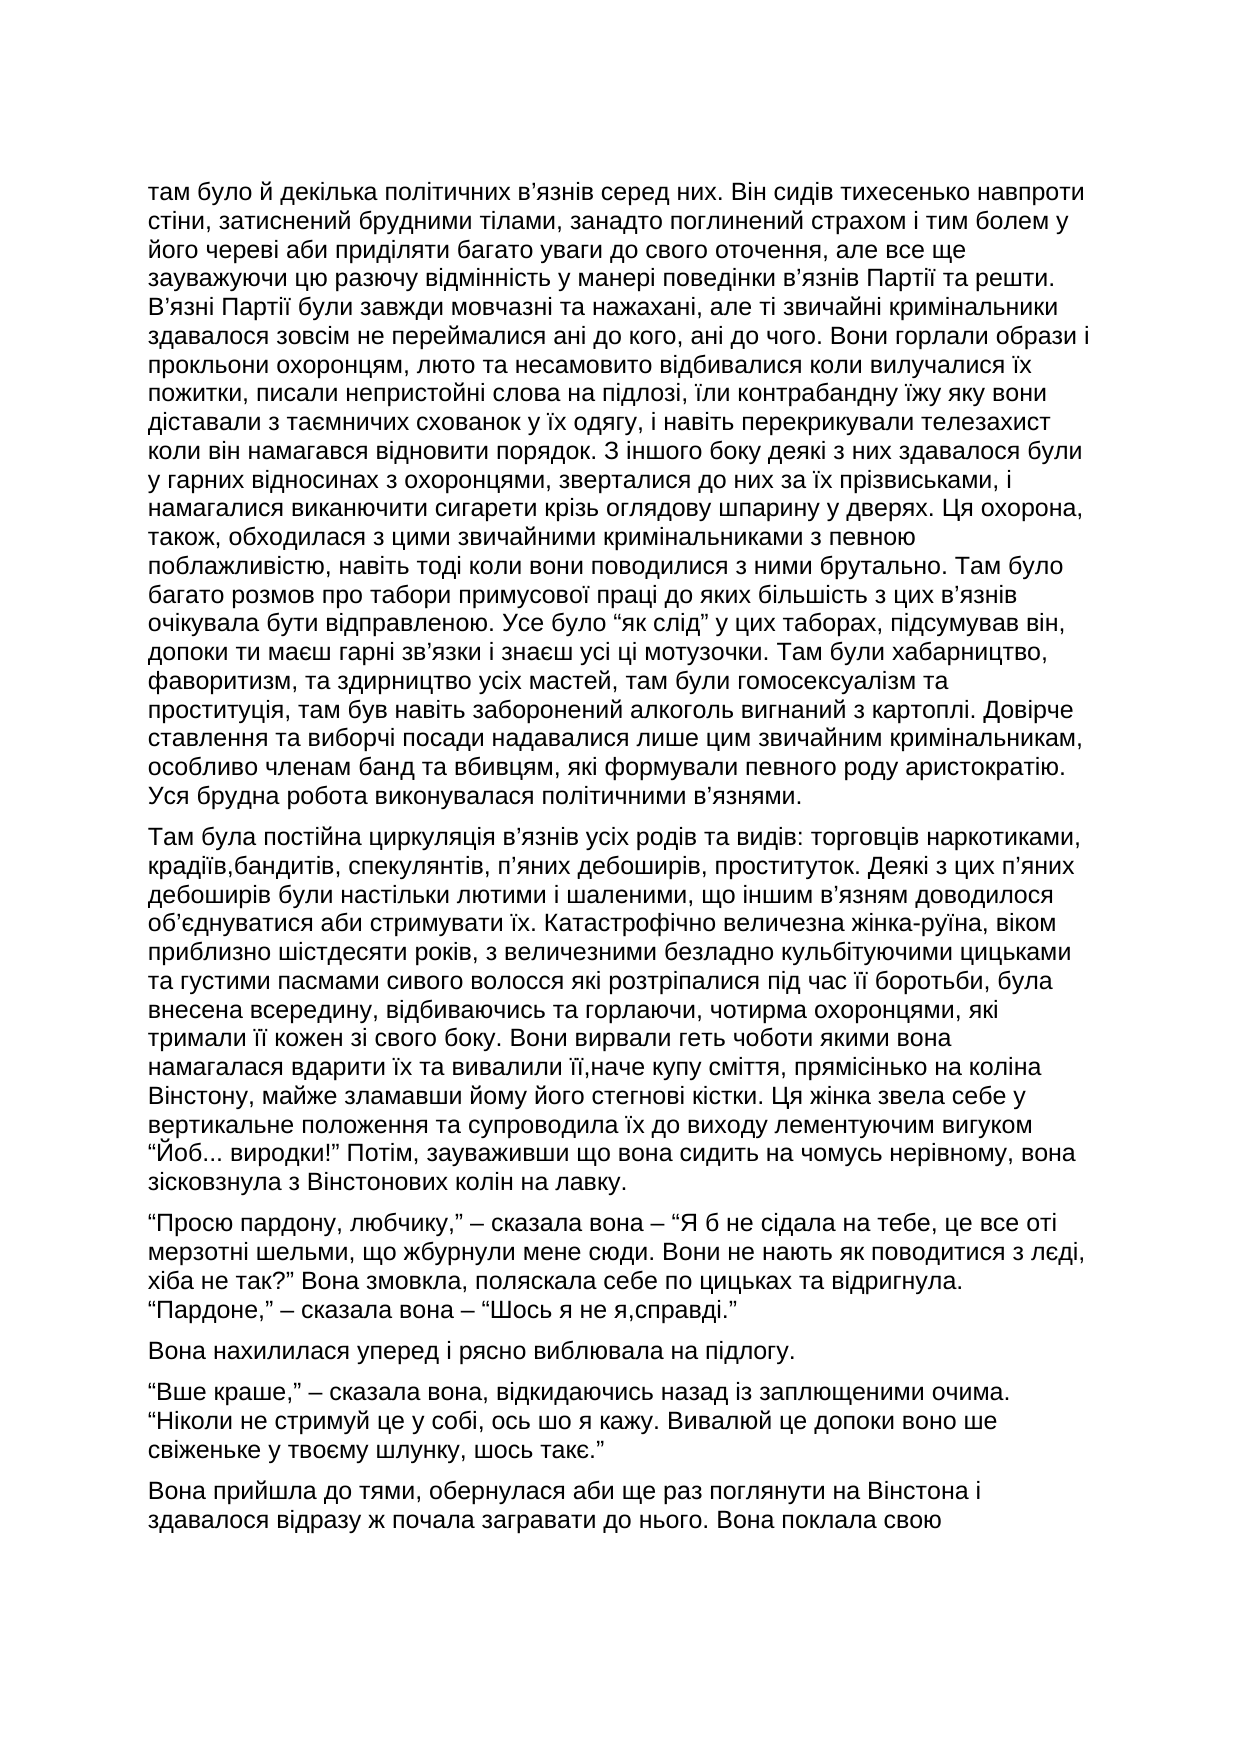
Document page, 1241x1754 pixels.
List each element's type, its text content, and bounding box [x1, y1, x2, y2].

text Вона нахилилася уперед і рясно виблювала на підлогу. [148, 1336, 1092, 1365]
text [148, 1476, 1092, 1533]
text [148, 177, 1092, 810]
text “Просю пардону, любчику,” – сказала вона – “Я б не сідала на тебе, це все оті мерзотні шельми, що жбурнули мене сюди. Вони не нають як поводитися з лєді, хіба не так?” Вона змовкла, поляскала себе по цицьках та відригнула. “Пардоне,” – сказала вона – “Шось я не я,справді.” [148, 1208, 1092, 1323]
text Там була постійна циркуляція в’язнів усіх родів та видів: торговців наркотиками, крадіїв,бандитів, спекулянтів, п’яних дебоширів, проституток. Деякі з цих п’яних дебоширів були настільки лютими і шаленими, що іншим в’язням доводилося об’єднуватися аби стримувати їх. Катастрофічно величезна жінка-руїна, віком приблизно шістдесяти років, з величезними безладно кульбітуючими цицьками та густими пасмами сивого волосся які розтріпалися під час її боротьби, була внесена всередину, відбиваючись та горлаючи, чотирма охоронцями, які тримали її кожен зі свого боку. Вони вирвали геть чоботи якими вона намагалася вдарити їх та вивалили її,наче купу сміття, прямісінько на коліна Вінстону, майже зламавши йому його стегнові кістки. Ця жінка звела себе у вертикальне положення та супроводила їх до виходу лементуючим вигуком “Йоб... виродки!” Потім, зауваживши що вона сидить на чомусь нерівному, вона зісковзнула з Вінстонових колін на лавку. [148, 822, 1092, 1196]
text “Вше краше,” – сказала вона, відкидаючись назад із заплющеними очима. “Ніколи не стримуй це у собі, ось шо я кажу. Вивалюй це допоки воно ше свіженьке у твоєму шлунку, шось такє.” [148, 1377, 1092, 1463]
